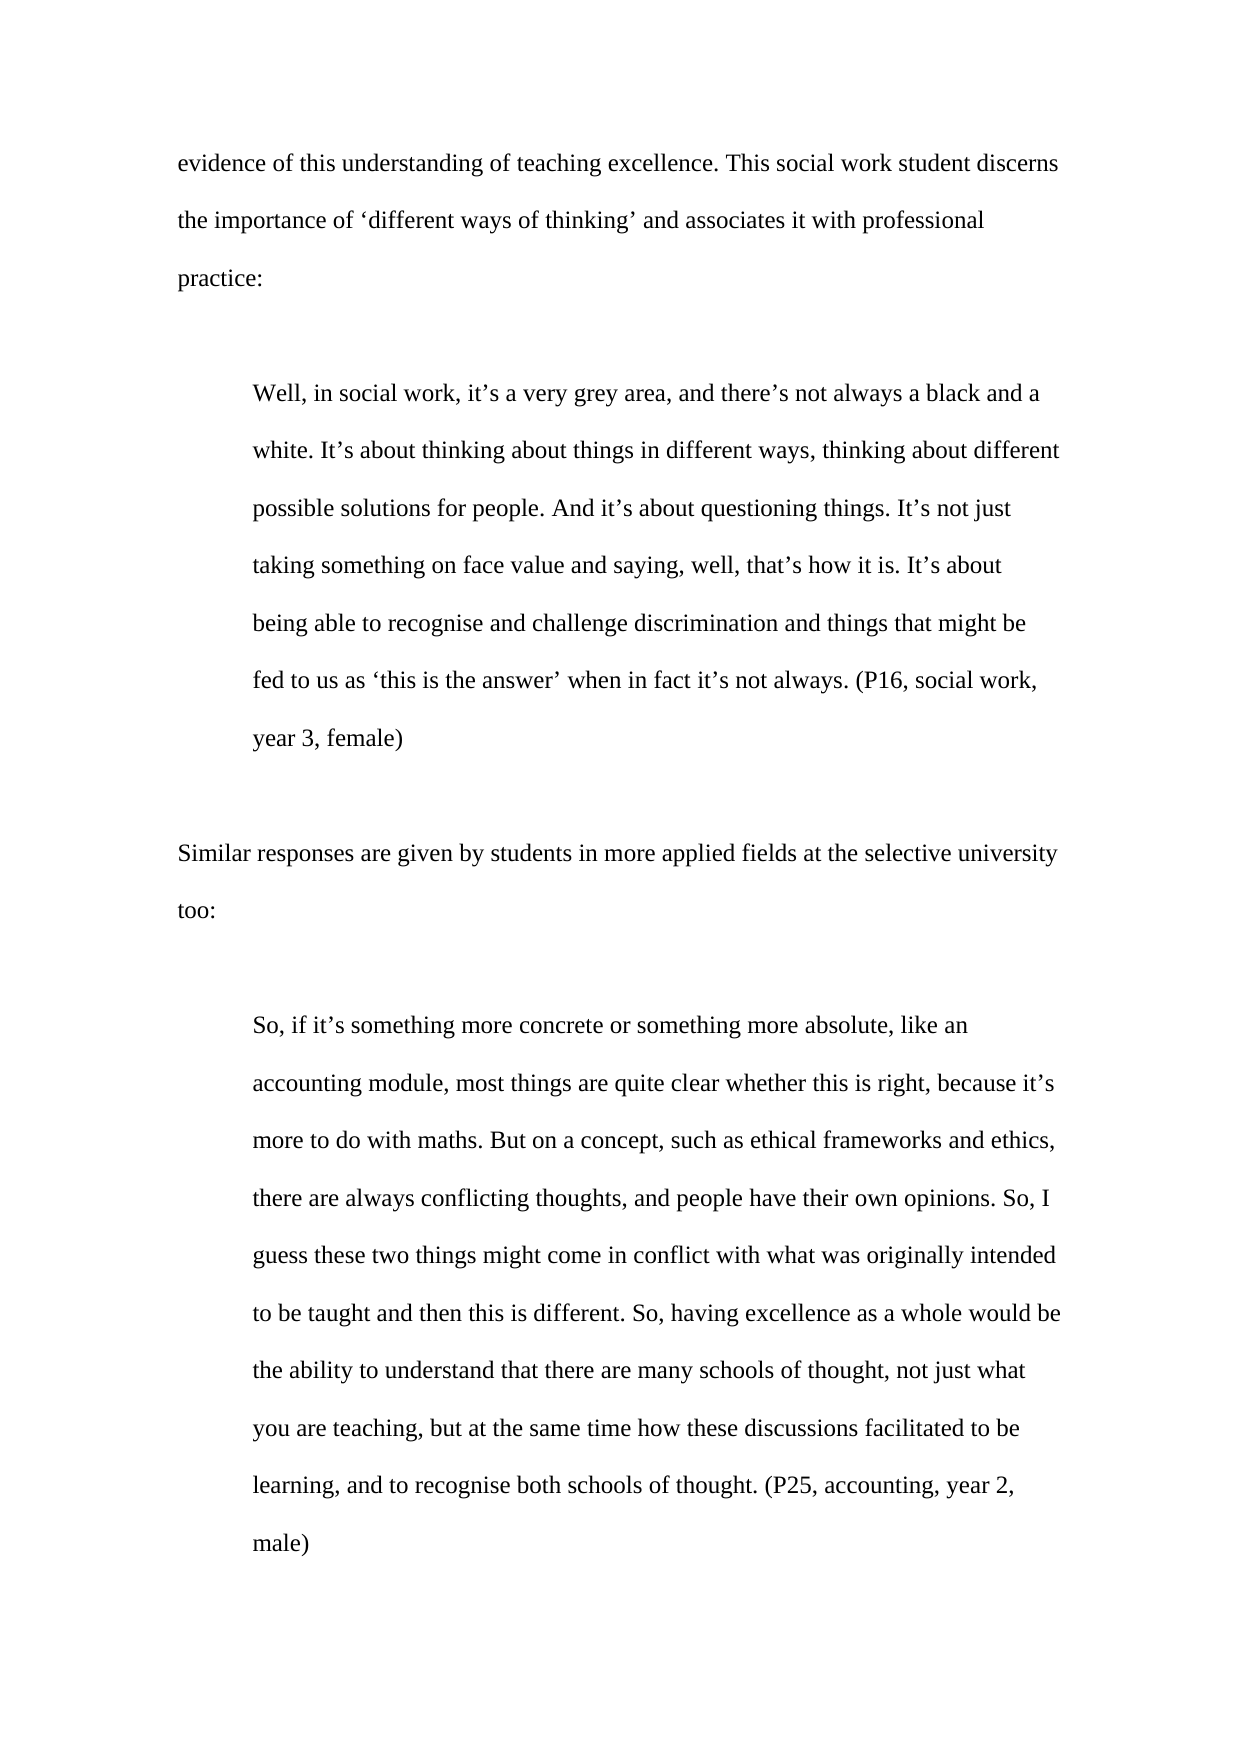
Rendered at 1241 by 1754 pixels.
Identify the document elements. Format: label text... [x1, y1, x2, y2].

text Well, in social work, it’s a very grey area, and there’s not always a black and a white. It’s about thinking about things in different ways, thinking about different possible solutions for people. And it’s about questioning things. It’s not just taking something on face value and saying, well, that’s how it is. It’s about being able to recognise and challenge discrimination and things that might be fed to us as ‘this is the answer’ when in fact it’s not always. (P16, social work, year 3, female) [252, 378, 1063, 751]
text So, if it’s something more concrete or something more absolute, like an accounting module, most things are quite clear whether this is right, because it’s more to do with maths. But on a concept, such as ethical frameworks and ethics, there are always conflicting thoughts, and people have their own opinions. So, I guess these two things might come in conflict with what was originally intended to be taught and then this is different. So, having excellence as a whole would be the ability to understand that there are many schools of thought, not just what you are teaching, but at the same time how these discussions facilitated to be learning, and to recognise both schools of thought. (P25, accounting, year 2, male) [252, 1010, 1063, 1556]
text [177, 148, 1063, 291]
text Similar responses are given by students in more applied fields at the selective university too: [177, 838, 1063, 924]
